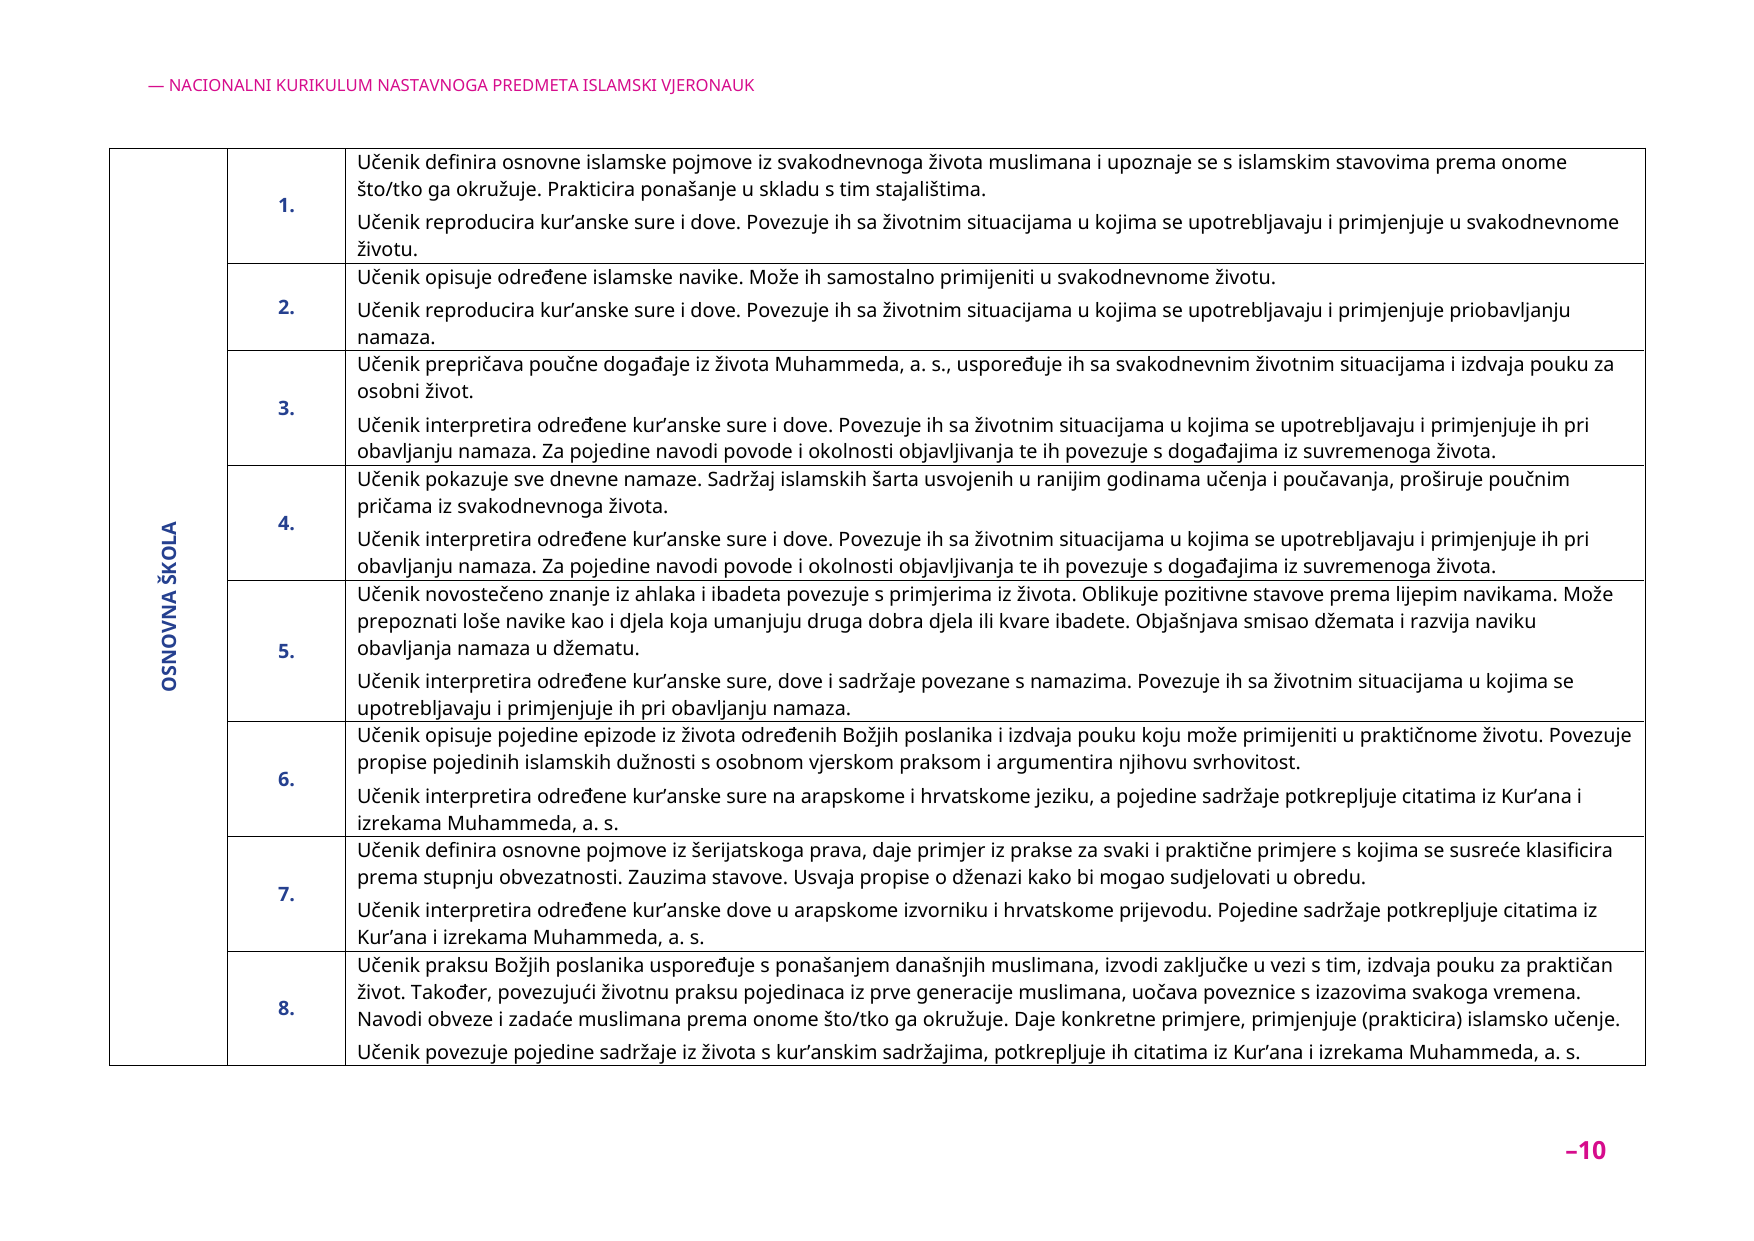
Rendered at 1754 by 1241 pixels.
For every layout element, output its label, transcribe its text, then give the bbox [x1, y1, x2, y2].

table_cell OSNOVNA ŠKOLA [110, 149, 227, 1065]
table_cell 4. [228, 466, 345, 579]
table_cell Učenik opisuje pojedine epizode iz života određenih Božjih poslanika i izdvaja pouku koju može primijeniti u praktičnome životu. Povezuje propise pojedinih islamskih dužnosti s osobnom vjerskom praksom i argumentira njihovu svrhovitost. Učenik interpretira određene kur’anske sure na arapskome i hrvatskome jeziku, a pojedine sadržaje potkrepljuje citatima iz Kur’ana i izrekama Muhammeda, a. s. [346, 721, 1645, 836]
table_cell 5. [228, 581, 345, 721]
table_cell 2. [228, 264, 345, 350]
table_cell Učenik praksu Božjih poslanika uspoređuje s ponašanjem današnjih muslimana, izvodi zaključke u vezi s tim, izdvaja pouku za praktičan život. Također, povezujući životnu praksu pojedinaca iz prve generacije muslimana, uočava poveznice s izazovima svakoga vremena. Navodi obveze i zadaće muslimana prema onome što/tko ga okružuje. Daje konkretne primjere, primjenjuje (prakticira) islamsko učenje. Učenik povezuje pojedine sadržaje iz života s kur’anskim sadržajima, potkrepljuje ih citatima iz Kur’ana i izrekama Muhammeda, a. s. [346, 951, 1645, 1065]
table_cell 6. [228, 722, 345, 836]
table_cell 7. [228, 837, 345, 951]
table_cell 8. [228, 952, 345, 1065]
table_cell 1. [228, 149, 345, 262]
table_cell Učenik definira osnovne pojmove iz šerijatskoga prava, daje primjer iz prakse za svaki i praktične primjere s kojima se susreće klasificira prema stupnju obvezatnosti. Zauzima stavove. Usvaja propise o dženazi kako bi mogao sudjelovati u obredu. Učenik interpretira određene kur’anske dove u arapskome izvorniku i hrvatskome prijevodu. Pojedine sadržaje potkrepljuje citatima iz Kur’ana i izrekama Muhammeda, a. s. [346, 836, 1645, 951]
table_cell Učenik prepričava poučne događaje iz života Muhammeda, a. s., uspoređuje ih sa svakodnevnim životnim situacijama i izdvaja pouku za osobni život. Učenik interpretira određene kur’anske sure i dove. Povezuje ih sa životnim situacijama u kojima se upotrebljavaju i primjenjuje ih pri obavljanju namaza. Za pojedine navodi povode i okolnosti objavljivanja te ih povezuje s događajima iz suvremenoga života. [346, 350, 1645, 465]
table_cell Učenik opisuje određene islamske navike. Može ih samostalno primijeniti u svakodnevnome životu. Učenik reproducira kur’anske sure i dove. Povezuje ih sa životnim situacijama u kojima se upotrebljavaju i primjenjuje priobavljanju namaza. [346, 263, 1645, 350]
table_cell Učenik pokazuje sve dnevne namaze. Sadržaj islamskih šarta usvojenih u ranijim godinama učenja i poučavanja, proširuje poučnim pričama iz svakodnevnoga života. Učenik interpretira određene kur’anske sure i dove. Povezuje ih sa životnim situacijama u kojima se upotrebljavaju i primjenjuje ih pri obavljanju namaza. Za pojedine navodi povode i okolnosti objavljivanja te ih povezuje s događajima iz suvremenoga života. [346, 465, 1645, 579]
table_cell Učenik novostečeno znanje iz ahlaka i ibadeta povezuje s primjerima iz života. Oblikuje pozitivne stavove prema lijepim navikama. Može prepoznati loše navike kao i djela koja umanjuju druga dobra djela ili kvare ibadete. Objašnjava smisao džemata i razvija naviku obavljanja namaza u džematu. Učenik interpretira određene kur’anske sure, dove i sadržaje povezane s namazima. Povezuje ih sa životnim situacijama u kojima se upotrebljavaju i primjenjuje ih pri obavljanju namaza. [346, 580, 1645, 721]
table_cell Učenik definira osnovne islamske pojmove iz svakodnevnoga života muslimana i upoznaje se s islamskim stavovima prema onome što/tko ga okružuje. Prakticira ponašanje u skladu s tim stajalištima. Učenik reproducira kur’anske sure i dove. Povezuje ih sa životnim situacijama u kojima se upotrebljavaju i primjenjuje u svakodnevnome životu. [346, 149, 1645, 262]
table_cell 3. [228, 351, 345, 465]
